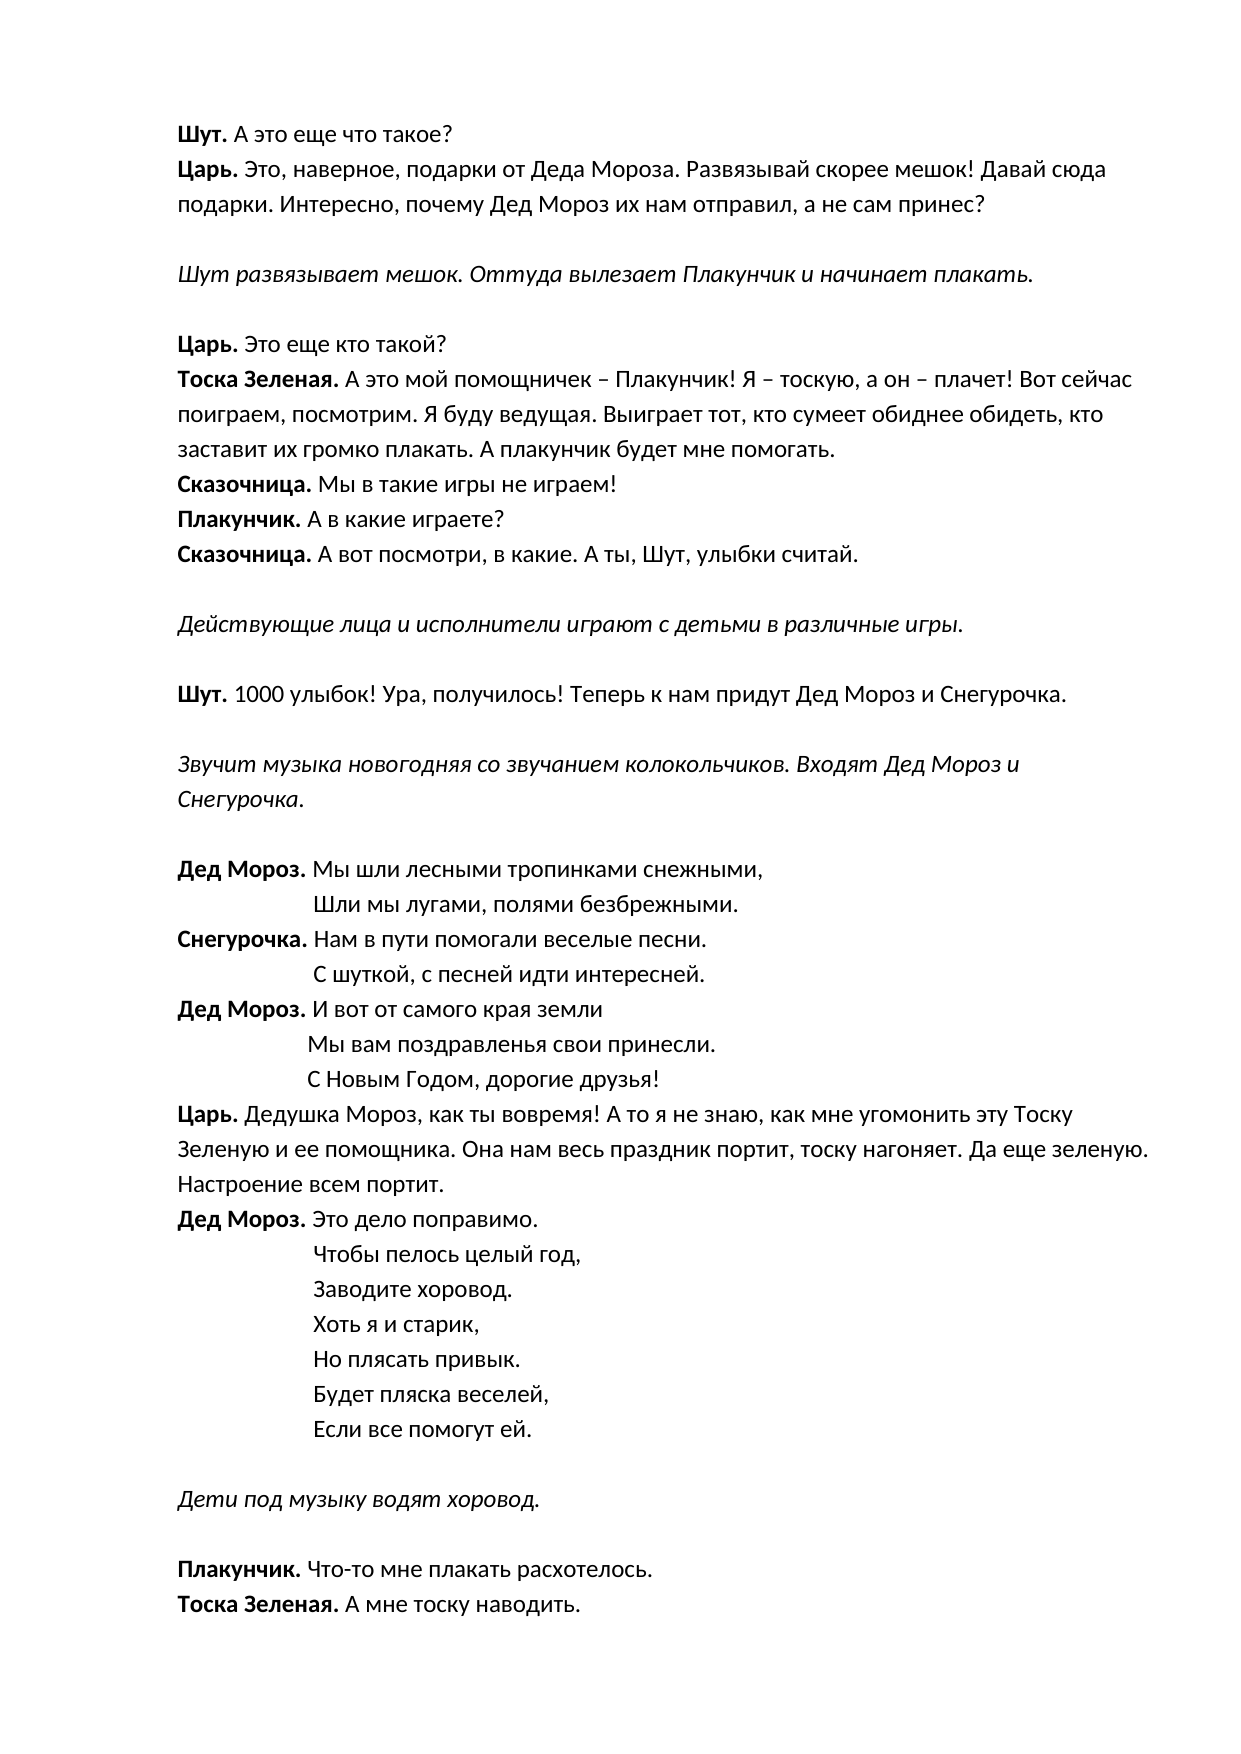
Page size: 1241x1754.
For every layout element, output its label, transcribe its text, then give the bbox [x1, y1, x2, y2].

text Тоска Зеленая. А мне тоску наводить. [177, 1588, 1152, 1619]
text Сказочница. А вот посмотри, в какие. А ты, Шут, улыбки считай. [177, 538, 1152, 569]
text Чтобы пелось целый год, [313, 1238, 1152, 1269]
text Плакунчик. А в какие играете? [177, 503, 1152, 534]
text Мы вам поздравленья свои принесли. [307, 1028, 1152, 1059]
text Дед Мороз. Мы шли лесными тропинками снежными, [177, 853, 1152, 884]
text Но плясать привык. [313, 1343, 1152, 1374]
text Дед Мороз. И вот от самого края земли [177, 993, 1152, 1024]
text Царь. Это еще кто такой? [177, 328, 1152, 359]
text Дед Мороз. Это дело поправимо. [177, 1203, 1152, 1234]
text Звучит музыка новогодняя со звучанием колокольчиков. Входят Дед Мороз и Снегурочка. [177, 748, 1152, 814]
text Шут. 1000 улыбок! Ура, получилось! Теперь к нам придут Дед Мороз и Снегурочка. [177, 678, 1152, 709]
text Царь. Дедушка Мороз, как ты вовремя! А то я не знаю, как мне угомонить эту Тоску Зеленую и ее помощника. Она нам весь праздник портит, тоску нагоняет. Да еще зеленую. Настроение всем портит. [177, 1098, 1152, 1199]
text Хоть я и старик, [313, 1308, 1152, 1339]
text Шли мы лугами, полями безбрежными. [313, 888, 1152, 919]
text Шут. А это еще что такое? [177, 118, 1152, 149]
text Плакунчик. Что-то мне плакать расхотелось. [177, 1553, 1152, 1584]
text Царь. Это, наверное, подарки от Деда Мороза. Развязывай скорее мешок! Давай сюда подарки. Интересно, почему Дед Мороз их нам отправил, а не сам принес? [177, 153, 1152, 219]
text Шут развязывает мешок. Оттуда вылезает Плакунчик и начинает плакать. [177, 258, 1152, 289]
text Тоска Зеленая. А это мой помощничек – Плакунчик! Я – тоскую, а он – плачет! Вот сейчас поиграем, посмотрим. Я буду ведущая. Выиграет тот, кто сумеет обиднее обидеть, кто заставит их громко плакать. А плакунчик будет мне помогать. [177, 363, 1152, 464]
text С шуткой, с песней идти интересней. [313, 958, 1152, 989]
text Сказочница. Мы в такие игры не играем! [177, 468, 1152, 499]
text С Новым Годом, дорогие друзья! [307, 1063, 1152, 1094]
text Если все помогут ей. [313, 1413, 1152, 1444]
text Снегурочка. Нам в пути помогали веселые песни. [177, 923, 1152, 954]
text Дети под музыку водят хоровод. [177, 1483, 1152, 1514]
text Действующие лица и исполнители играют с детьми в различные игры. [177, 608, 1152, 639]
text Заводите хоровод. [313, 1273, 1152, 1304]
text Будет пляска веселей, [313, 1378, 1152, 1409]
